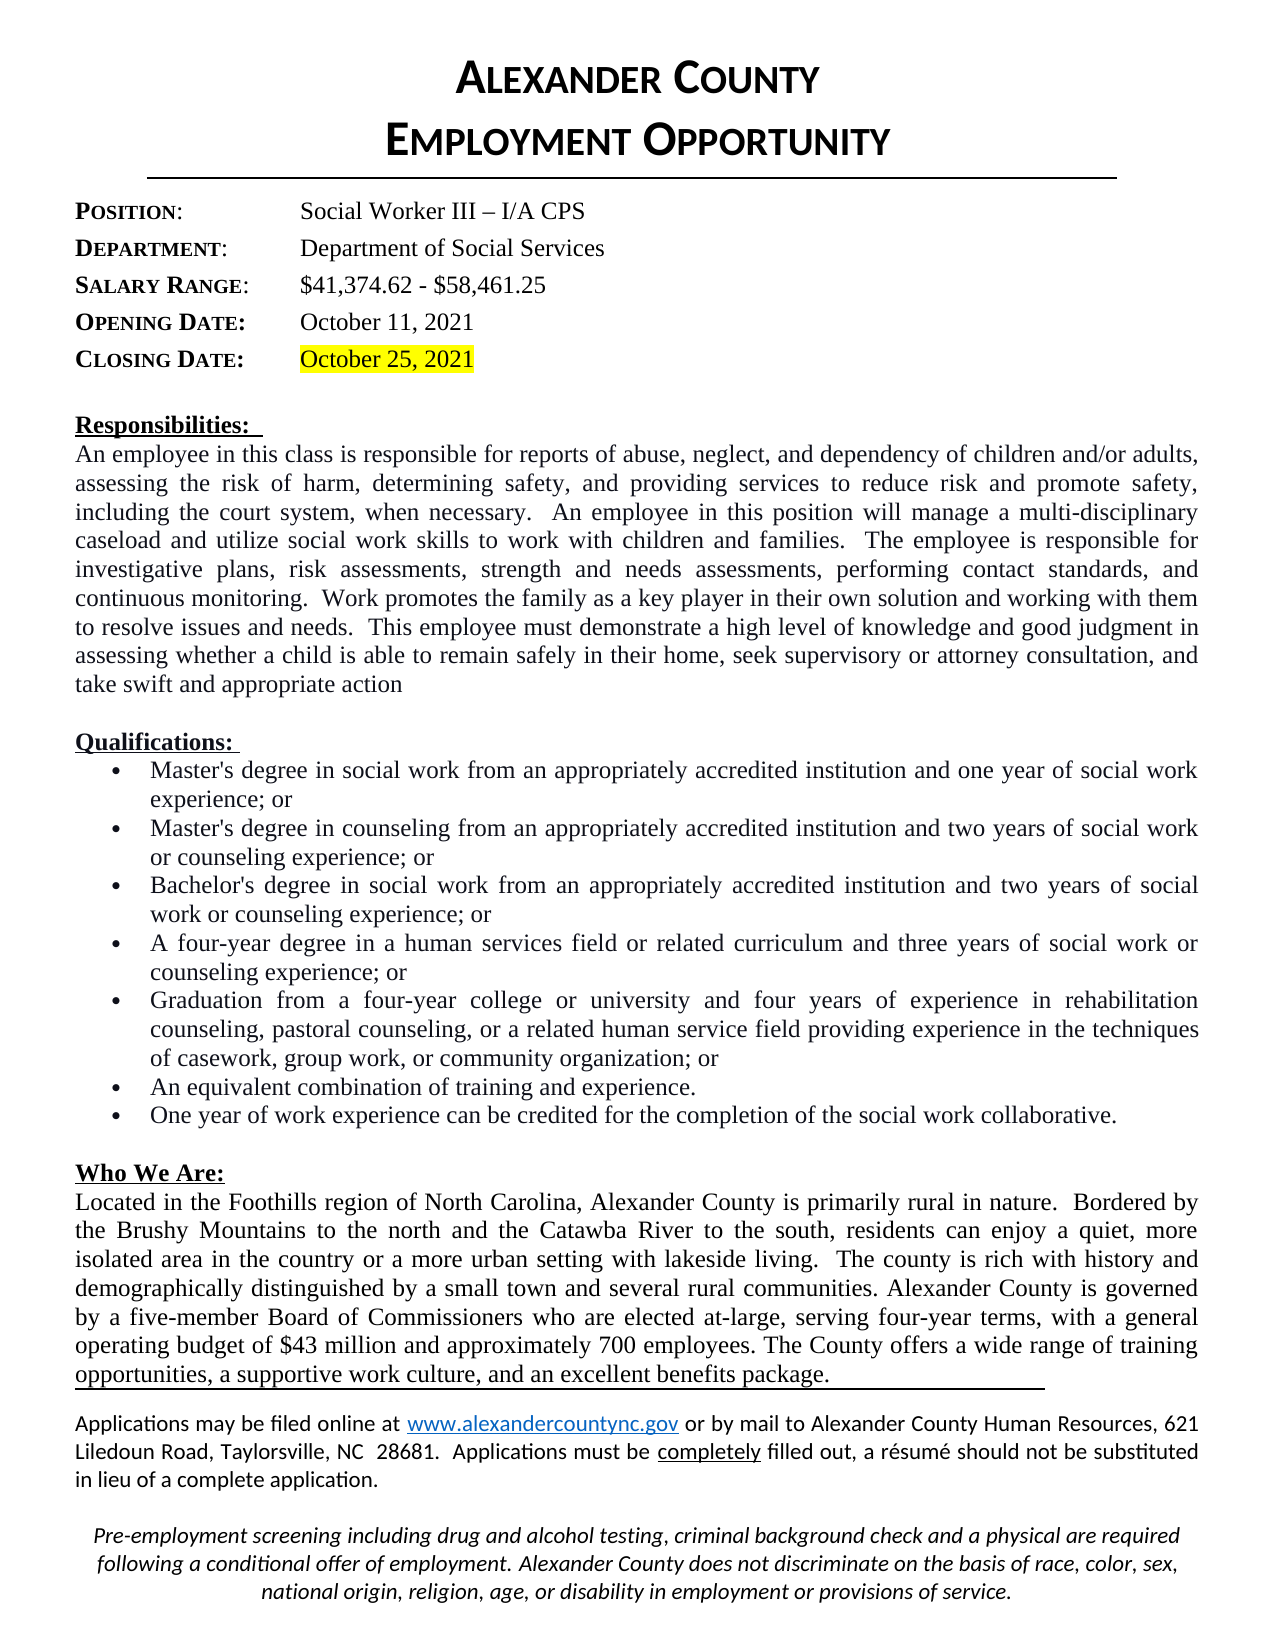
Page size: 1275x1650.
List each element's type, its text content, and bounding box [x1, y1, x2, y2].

list Master's degree in counseling from an appropriately accredited institution and two years of social work or counseling experience; or [112, 813, 1200, 870]
text Closing Date: October 25, 2021 [75, 344, 1200, 373]
text Department: Department of Social Services [75, 233, 1200, 262]
text Salary Range: $41,374.62 - $58,461.25 [75, 270, 1200, 299]
text Located in the Foothills region of North Carolina, Alexander County is primarily rural in nature. Bordered by the Brushy Mountains to the north and the Catawba River to the south, residents can enjoy a quiet, more isolated area in the country or a more urban setting with lakeside living. The county is rich with history and demographically distinguished by a small town and several rural communities. Alexander County is governed by a five-member Board of Commissioners who are elected at-large, serving four-year terms, with a general operating budget of $43 million and approximately 700 employees. The County offers a wide range of training opportunities, a supportive work culture, and an excellent benefits package. [75, 1187, 1200, 1388]
text Qualifications: [75, 727, 1200, 755]
list A four-year degree in a human services field or related curriculum and three years of social work or counseling experience; or [112, 928, 1200, 985]
text Position: Social Worker III – I/A CPS [75, 196, 1200, 225]
list Master's degree in social work from an appropriately accredited institution and one year of social work experience; or [112, 755, 1200, 813]
list Bachelor's degree in social work from an appropriately accredited institution and two years of social work or counseling experience; or [112, 870, 1200, 928]
list Graduation from a four-year college or university and four years of experience in rehabilitation counseling, pastoral counseling, or a related human service field providing experience in the techniques of casework, group work, or community organization; or [112, 985, 1200, 1072]
list One year of work experience can be credited for the completion of the social work collaborative. [112, 1100, 1200, 1129]
text Who We Are: [75, 1158, 1200, 1187]
text An employee in this class is responsible for reports of abuse, neglect, and dependency of children and/or adults, assessing the risk of harm, determining safety, and providing services to reduce risk and promote safety, including the court system, when necessary. An employee in this position will manage a multi-disciplinary caseload and utilize social work skills to work with children and families. The employee is responsible for investigative plans, risk assessments, strength and needs assessments, performing contact standards, and continuous monitoring. Work promotes the family as a key player in their own solution and working with them to resolve issues and needs. This employee must demonstrate a high level of knowledge and good judgment in assessing whether a child is able to remain safely in their home, seek supervisory or attorney consultation, and take swift and appropriate action [75, 439, 1200, 698]
list An equivalent combination of training and experience. [112, 1072, 1200, 1100]
text Opening Date: October 11, 2021 [75, 307, 1200, 336]
text Responsibilities: [75, 410, 1200, 439]
